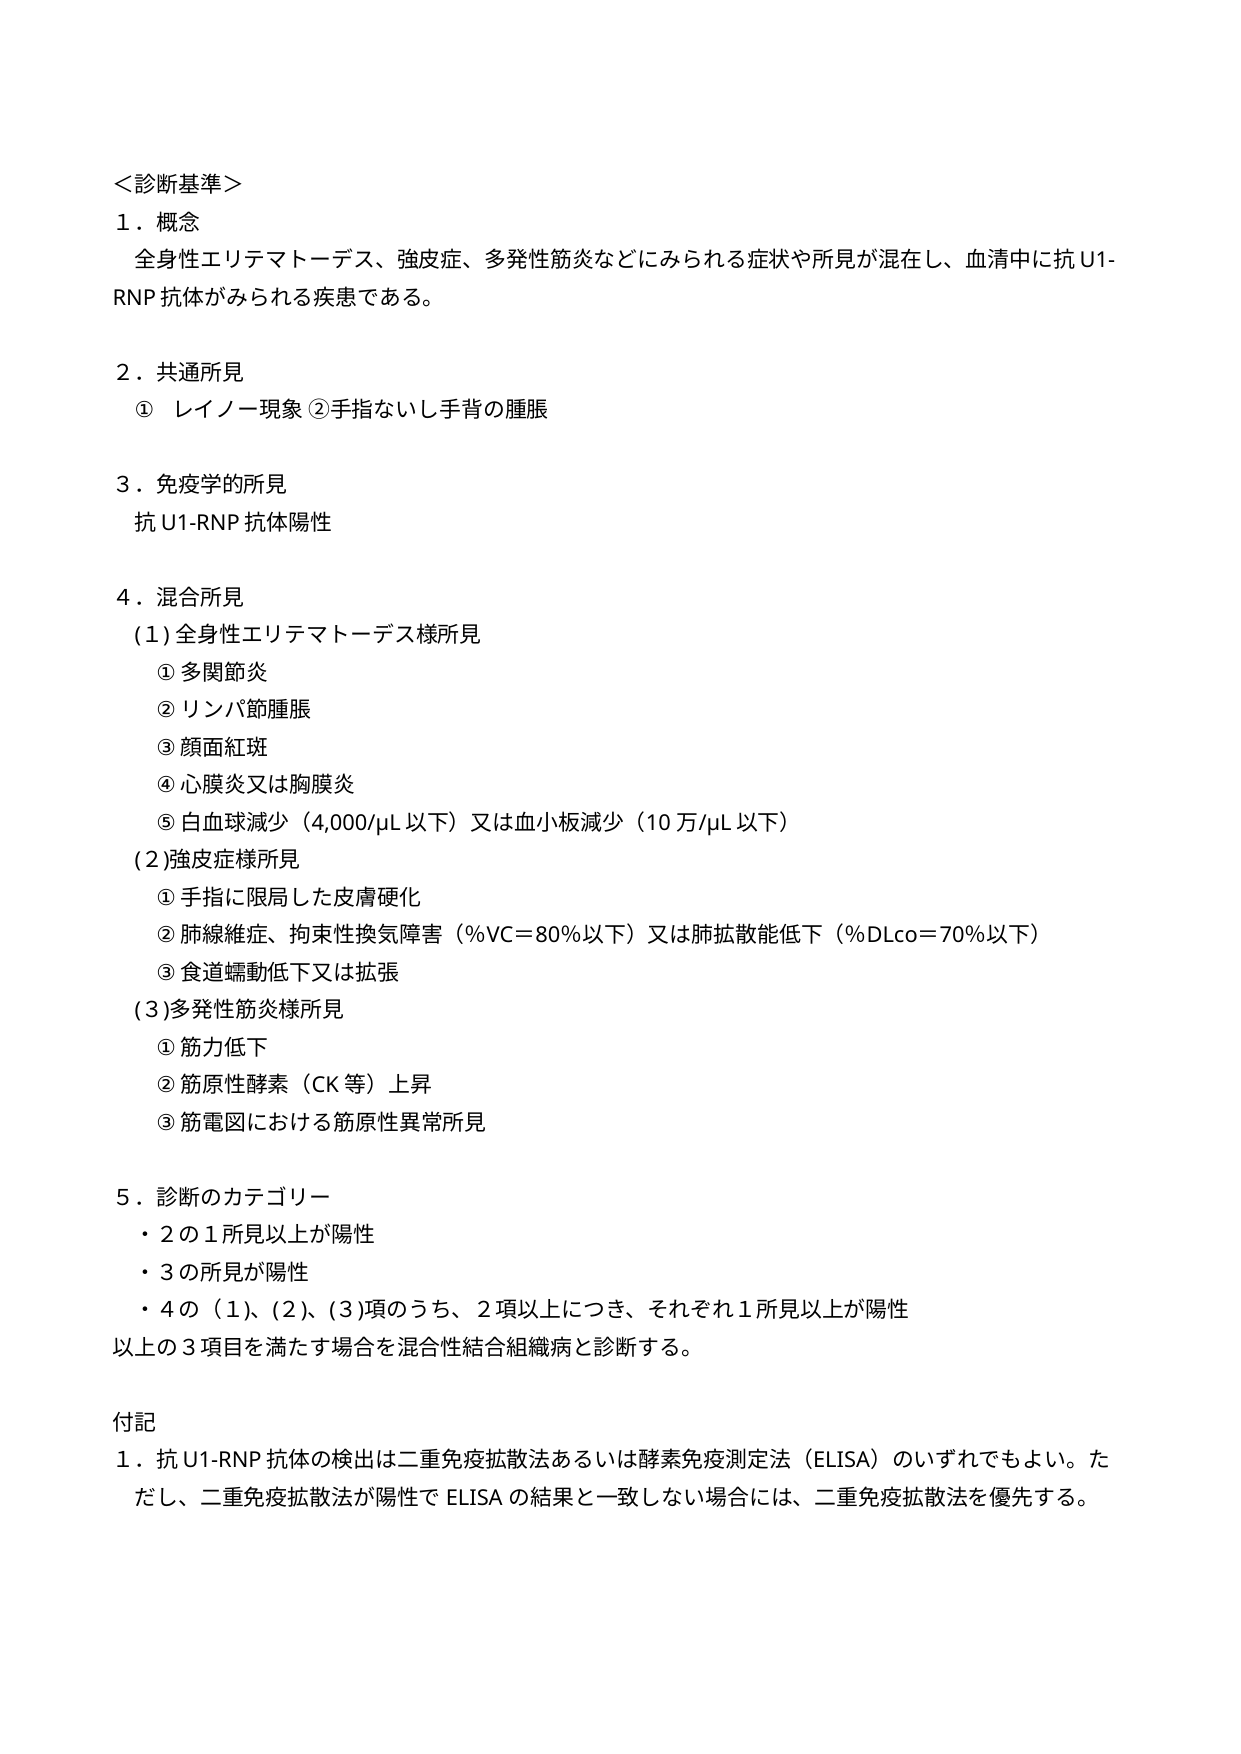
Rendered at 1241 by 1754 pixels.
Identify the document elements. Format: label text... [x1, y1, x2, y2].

text ２．共通所見 [112, 352, 1128, 389]
text ③食道蠕動低下又は拡張 [134, 952, 1128, 989]
text (３)多発性筋炎様所見 [134, 989, 1128, 1027]
text ⑤白血球減少（4,000/µL以下）又は血小板減少（10 万/µL以下） [134, 802, 1128, 839]
text ①筋力低下 [134, 1027, 1128, 1064]
text (１) 全身性エリテマトーデス様所見 [134, 614, 1128, 652]
text ②肺線維症、拘束性換気障害（％VC＝80％以下）又は肺拡散能低下（％DLco＝70％以下） [134, 914, 1128, 952]
text ②リンパ節腫脹 [134, 689, 1128, 727]
text １．抗U1-RNP抗体の検出は二重免疫拡散法あるいは酵素免疫測定法（ELISA）のいずれでもよい。ただし、二重免疫拡散法が陽性で ELISA の結果と一致しない場合には、二重免疫拡散法を優先する。 [112, 1439, 1128, 1514]
text 全身性エリテマトーデス、強皮症、多発性筋炎などにみられる症状や所見が混在し、血清中に抗U1-RNP抗体がみられる疾患である。 [112, 239, 1128, 314]
text ・４の（１)、(２)、(３)項のうち、２項以上につき、それぞれ１所見以上が陽性 [112, 1289, 1128, 1327]
text ①手指に限局した皮膚硬化 [134, 877, 1128, 914]
text ②筋原性酵素（CK 等）上昇 [134, 1064, 1128, 1102]
text ・２の１所見以上が陽性 [112, 1214, 1128, 1252]
text (２)強皮症様所見 [134, 839, 1128, 877]
text ５．診断のカテゴリー [112, 1177, 1128, 1214]
text 抗U1-RNP抗体陽性 [112, 502, 1128, 539]
text １．概念 [112, 202, 1128, 239]
text ・３の所見が陽性 [112, 1252, 1128, 1289]
text ③顔面紅斑 [134, 727, 1128, 764]
text ４．混合所見 [112, 577, 1128, 614]
text ③筋電図における筋原性異常所見 [134, 1102, 1128, 1139]
text ＜診断基準＞ [112, 164, 1128, 202]
text 付記 [112, 1402, 1128, 1439]
text 以上の３項目を満たす場合を混合性結合組織病と診断する。 [112, 1327, 1128, 1364]
text ①多関節炎 [134, 652, 1128, 689]
list レイノー現象 ②手指ないし手背の腫脹 [134, 389, 1128, 427]
text ３．免疫学的所見 [112, 464, 1128, 502]
text ④心膜炎又は胸膜炎 [134, 764, 1128, 802]
